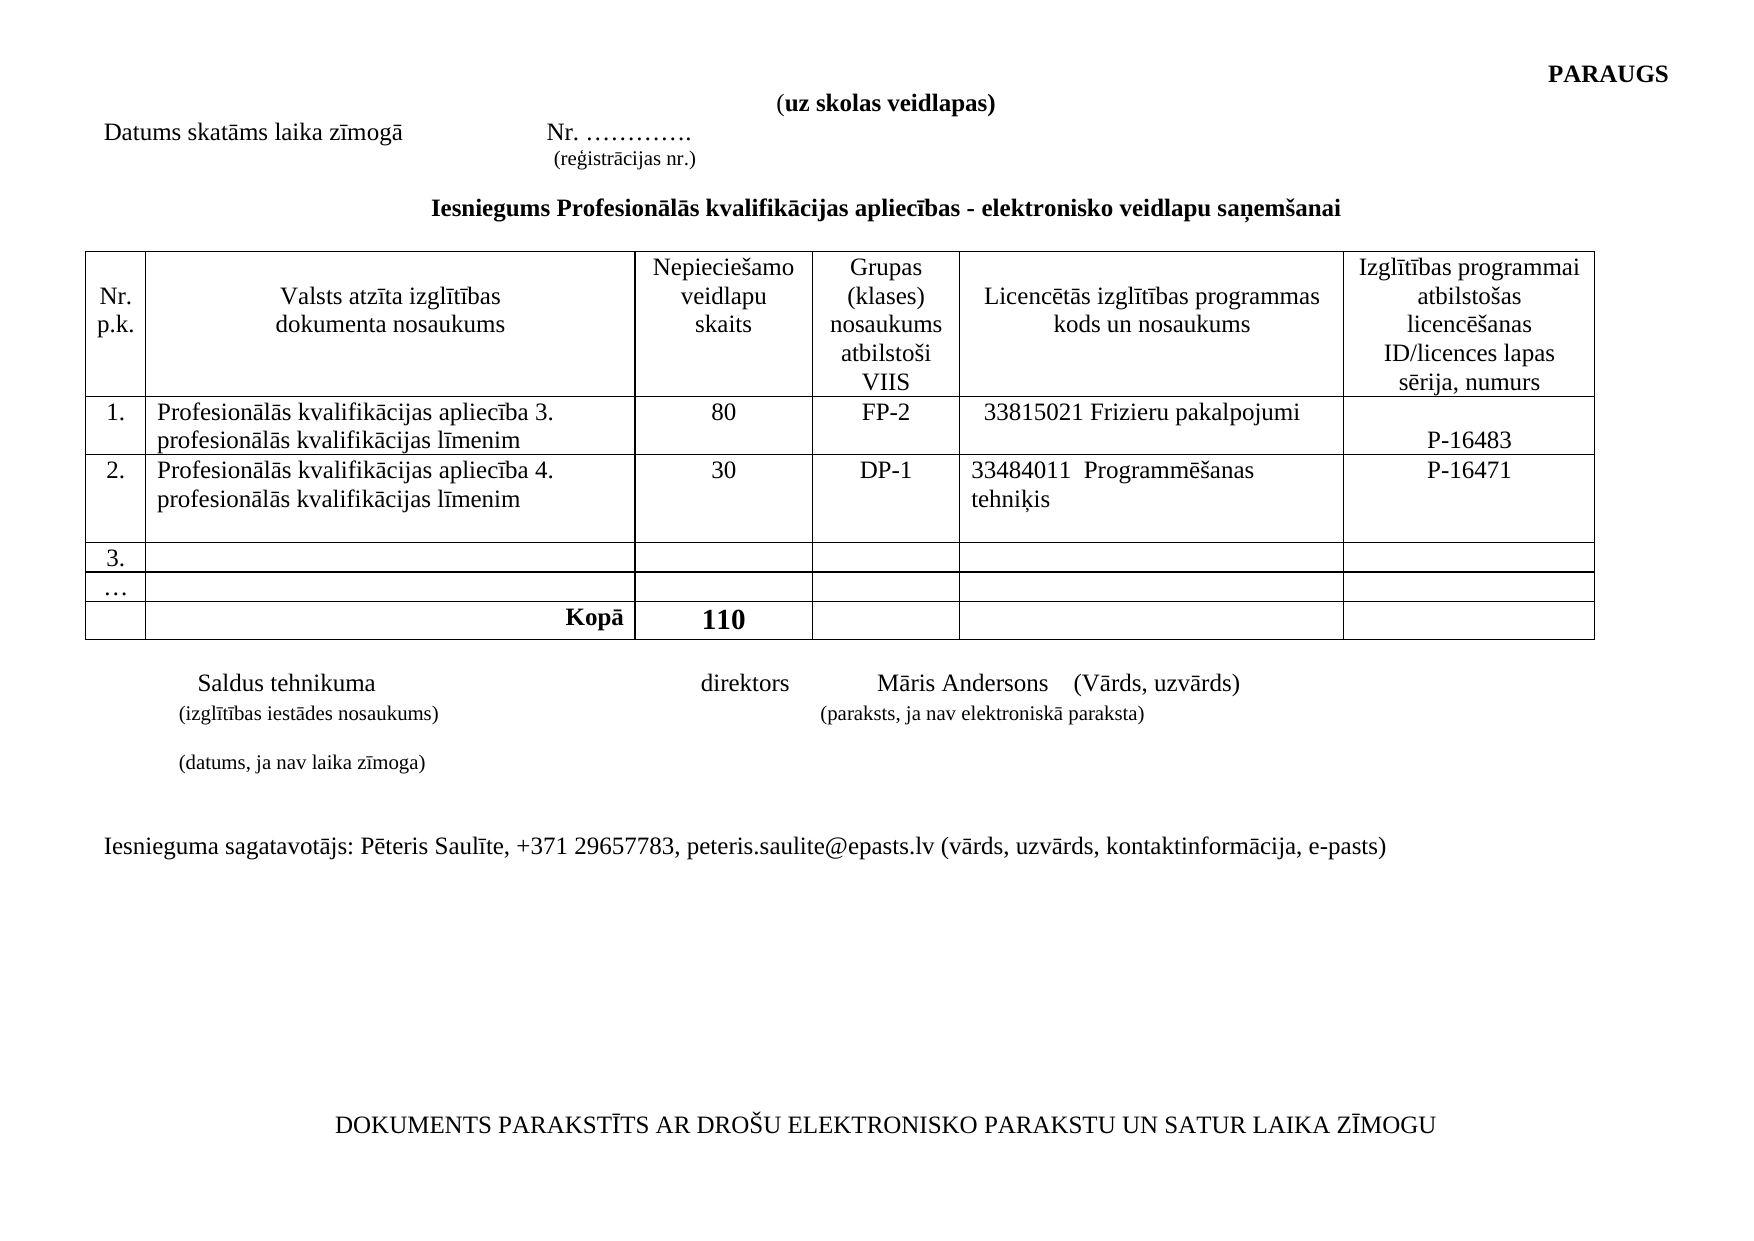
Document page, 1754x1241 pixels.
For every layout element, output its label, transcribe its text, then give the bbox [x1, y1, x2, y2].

table_cell FP-2 [813, 397, 959, 454]
table_cell [960, 602, 1343, 638]
text Saldus tehnikuma direktors Māris Andersons (Vārds, uzvārds) (izglītības iestādes nosaukums) (paraksts, ja nav elektroniskā paraksta) [103, 668, 1668, 726]
table_cell … [86, 573, 145, 601]
text Iesniegums Profesionālās kvalifikācijas apliecības - elektronisko veidlapu saņemšanai [103, 193, 1668, 222]
table_cell [813, 573, 959, 601]
table_cell [1344, 543, 1594, 571]
text (reģistrācijas nr.) [103, 145, 1668, 169]
table_cell Profesionālās kvalifikācijas apliecība 4. profesionālās kvalifikācijas līmenim [146, 455, 634, 542]
table_cell P-16483 [1344, 397, 1594, 454]
table_header Valsts atzīta izglītības dokumenta nosaukums [146, 252, 634, 396]
table_cell 1. [86, 397, 145, 454]
text Datums skatāms laika zīmogā Nr. …………. [103, 117, 1668, 145]
table_cell [636, 573, 812, 601]
table_cell 33484011 Programmēšanas tehniķis [960, 455, 1343, 542]
table_cell [813, 602, 959, 638]
table_header Izglītības programmai atbilstošas licencēšanas ID/licences lapas sērija, numurs [1344, 252, 1594, 396]
table_header Grupas (klases) nosaukums atbilstoši VIIS [813, 252, 959, 396]
table_cell 33815021 Frizieru pakalpojumi [960, 397, 1343, 454]
table_cell 80 [636, 397, 812, 454]
table_cell [146, 573, 634, 601]
text PARAUGS [103, 59, 1668, 88]
table_header Nepieciešamo veidlapu skaits [636, 252, 812, 396]
text (datums, ja nav laika zīmoga) [103, 750, 1668, 774]
text (uz skolas veidlapas) [103, 88, 1668, 117]
table_cell [1344, 573, 1594, 601]
table_cell [146, 543, 634, 571]
table_cell [636, 543, 812, 571]
table_cell [813, 543, 959, 571]
table_cell DP-1 [813, 455, 959, 542]
table_cell 3. [86, 543, 145, 571]
table_cell [86, 602, 145, 638]
text Iesnieguma sagatavotājs: Pēteris Saulīte, +371 29657783, peteris.saulite@epasts.lv (vārds, uzvārds, kontaktinformācija, e-pasts) [103, 831, 1668, 860]
table_cell 2. [86, 455, 145, 542]
table_cell P-16471 [1344, 455, 1594, 542]
table_cell Profesionālās kvalifikācijas apliecība 3. profesionālās kvalifikācijas līmenim [146, 397, 634, 454]
table_cell [1344, 602, 1594, 638]
table_cell 30 [636, 455, 812, 542]
table_header Nr. p.k. [86, 252, 145, 396]
table_cell [960, 573, 1343, 601]
table_cell 110 [636, 602, 812, 638]
table_cell Kopā [146, 602, 634, 638]
table_cell [960, 543, 1343, 571]
table_header Licencētās izglītības programmas kods un nosaukums [960, 252, 1343, 396]
